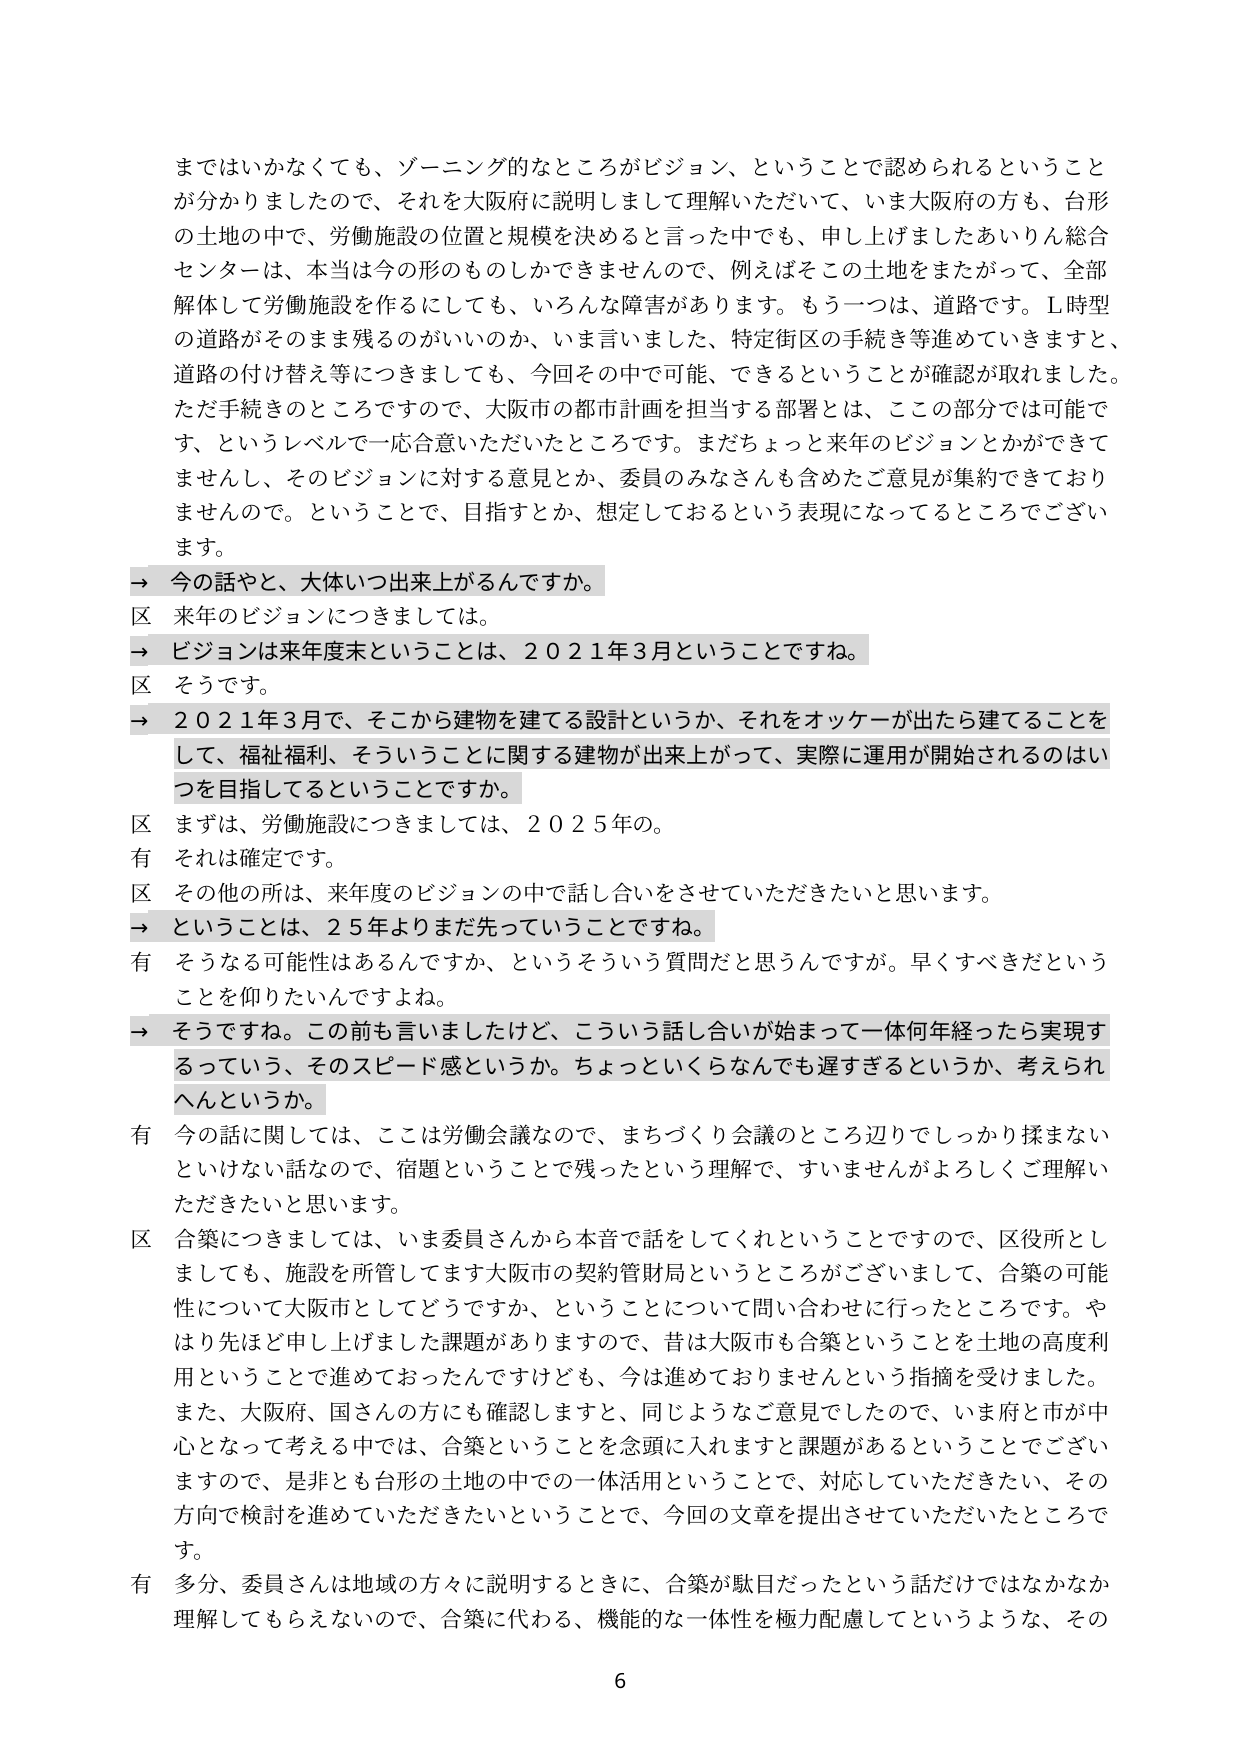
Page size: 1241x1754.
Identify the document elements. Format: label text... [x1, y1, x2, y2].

text → ということは、２５年よりまだ先っていうことですね。 [130, 909, 1110, 944]
text 区 まずは、労働施設につきましては、２０２５年の。 [130, 805, 1110, 840]
text 区 来年のビジョンにつきましては。 [130, 598, 1110, 632]
text → ビジョンは来年度末ということは、２０２１年３月ということですね。 [130, 632, 1110, 667]
text 有 それは確定です。 [130, 840, 1110, 874]
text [130, 148, 1110, 563]
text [130, 1566, 1110, 1635]
text 区 その他の所は、来年度のビジョンの中で話し合いをさせていただきたいと思います。 [130, 874, 1110, 909]
text → ２０２１年３月で、そこから建物を建てる設計というか、それをオッケーが出たら建てることをして、福祉福利、そういうことに関する建物が出来上がって、実際に運用が開始されるのはいつを目指してるということですか。 [130, 734, 1110, 805]
text 区 合築につきましては、いま委員さんから本音で話をしてくれということですので、区役所としましても、施設を所管してます大阪市の契約管財局というところがございまして、合築の可能性について大阪市としてどうですか、ということについて問い合わせに行ったところです。やはり先ほど申し上げました課題がありますので、昔は大阪市も合築ということを土地の高度利用ということで進めておったんですけども、今は進めておりませんという指摘を受けました。また、大阪府、国さんの方にも確認しますと、同じようなご意見でしたので、いま府と市が中心となって考える中では、合築ということを念頭に入れますと課題があるということでございますので、是非とも台形の土地の中での一体活用ということで、対応していただきたい、その方向で検討を進めていただきたいということで、今回の文章を提出させていただいたところです。 [130, 1220, 1110, 1566]
text → 今の話やと、大体いつ出来上がるんですか。 [130, 563, 1110, 598]
text 有 今の話に関しては、ここは労働会議なので、まちづくり会議のところ辺りでしっかり揉まないといけない話なので、宿題ということで残ったという理解で、すいませんがよろしくご理解いただきたいと思います。 [130, 1117, 1110, 1220]
text 区 そうです。 [130, 667, 1110, 702]
text 有 そうなる可能性はあるんですか、というそういう質問だと思うんですが。早くすべきだということを仰りたいんですよね。 [130, 944, 1110, 1013]
text → そうですね。この前も言いましたけど、こういう話し合いが始まって一体何年経ったら実現するっていう、そのスピード感というか。ちょっといくらなんでも遅すぎるというか、考えられへんというか。 [130, 1046, 1110, 1117]
